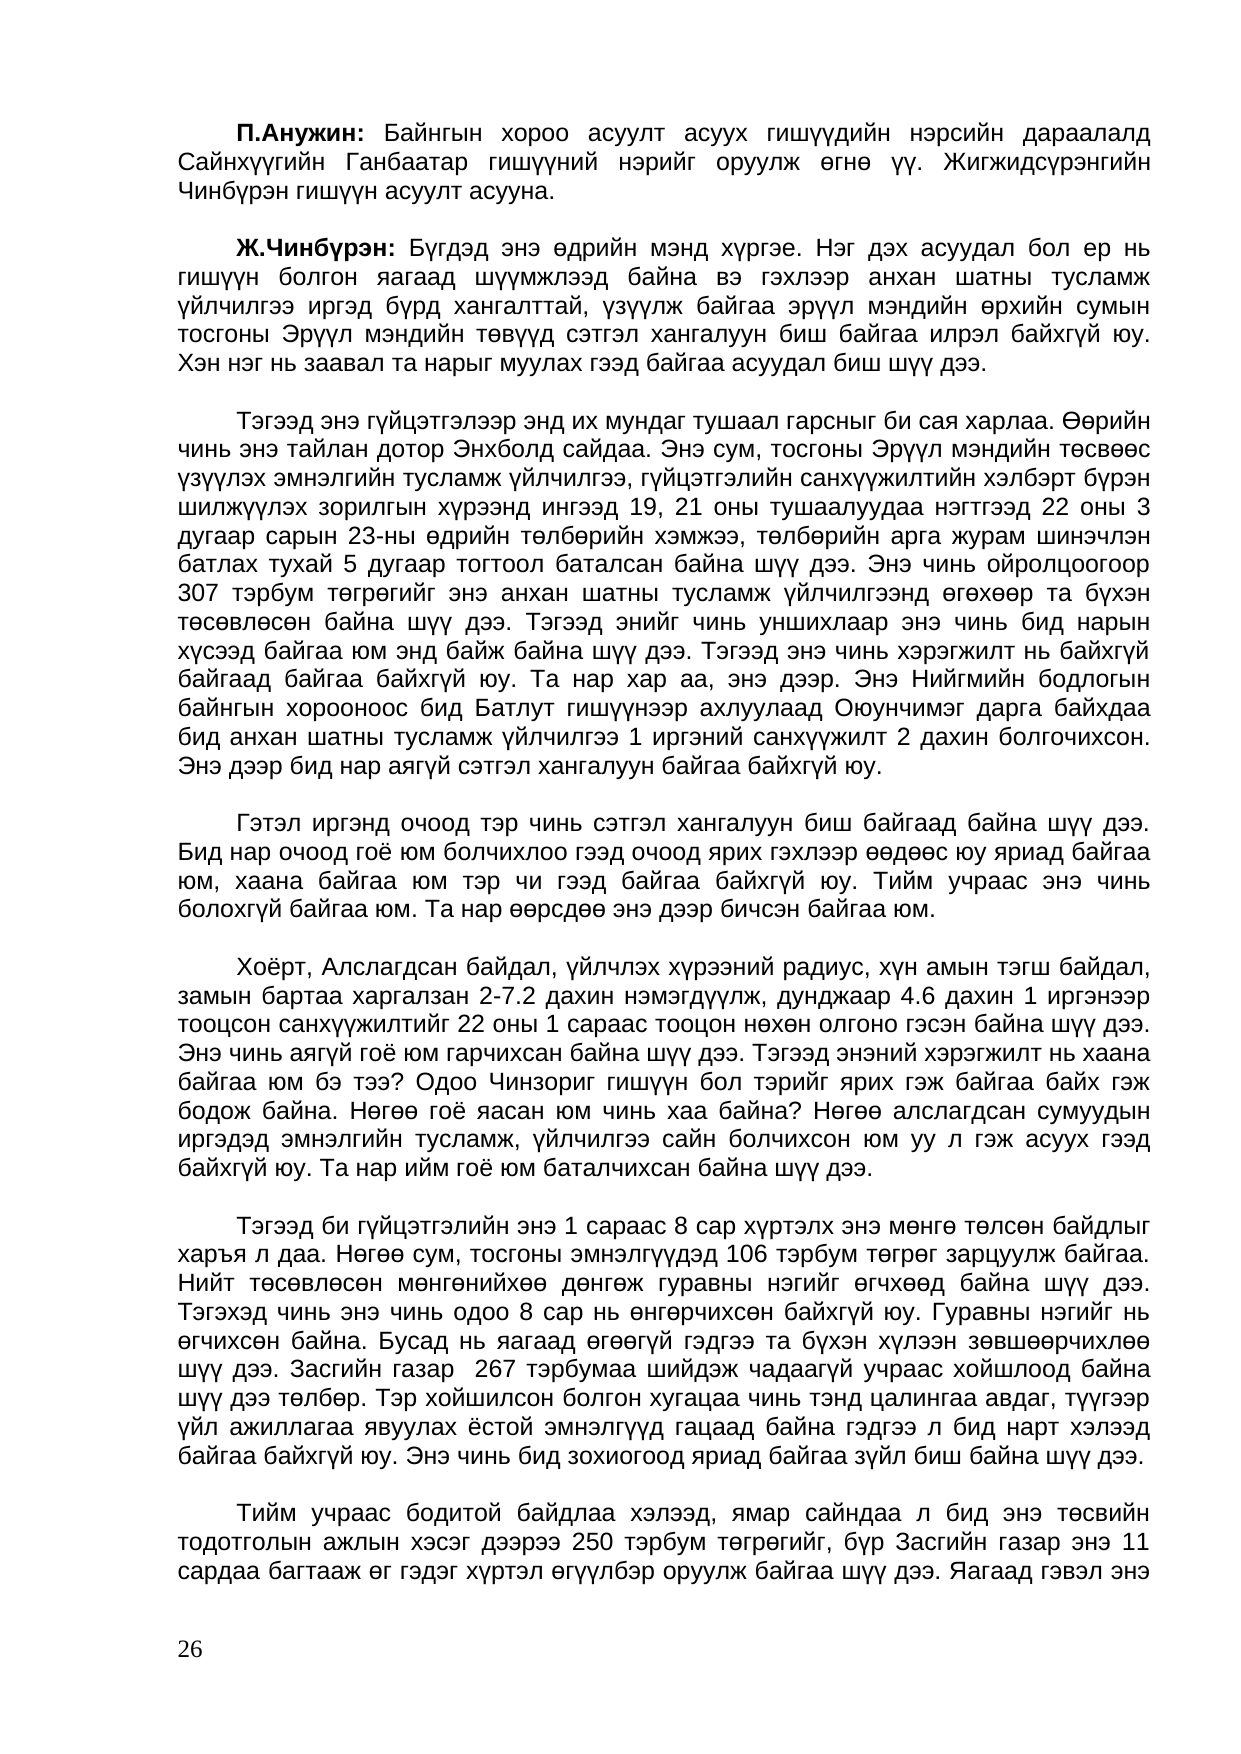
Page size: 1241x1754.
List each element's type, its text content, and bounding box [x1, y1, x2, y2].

text Гэтэл иргэнд очоод тэр чинь сэтгэл хангалуун биш байгаад байна шүү дээ. Бид нар очоод гоё юм болчихлоо гээд очоод ярих гэхлээр өөдөөс юу яриад байгаа юм, хаана байгаа юм тэр чи гээд байгаа байхгүй юу. Тийм учраас энэ чинь болохгүй байгаа юм. Та нар өөрсдөө энэ дээр бичсэн байгаа юм. [177, 808, 1152, 923]
text Ж.Чинбүрэн: Бүгдэд энэ өдрийн мэнд хүргэе. Нэг дэх асуудал бол ер нь гишүүн болгон яагаад шүүмжлээд байна вэ гэхлээр анхан шатны тусламж үйлчилгээ иргэд бүрд хангалттай, үзүүлж байгаа эрүүл мэндийн өрхийн сумын тосгоны Эрүүл мэндийн төвүүд сэтгэл хангалуун биш байгаа илрэл байхгүй юу. Хэн нэг нь заавал та нарыг муулах гээд байгаа асуудал биш шүү дээ. [177, 233, 1152, 377]
text Хоёрт, Алслагдсан байдал, үйлчлэх хүрээний радиус, хүн амын тэгш байдал, замын бартаа харгалзан 2-7.2 дахин нэмэгдүүлж, дунджаар 4.6 дахин 1 иргэнээр тооцсон санхүүжилтийг 22 оны 1 сараас тооцон нөхөн олгоно гэсэн байна шүү дээ. Энэ чинь аягүй гоё юм гарчихсан байна шүү дээ. Тэгээд энэний хэрэгжилт нь хаана байгаа юм бэ тээ? Одоо Чинзориг гишүүн бол тэрийг ярих гэж байгаа байх гэж бодож байна. Нөгөө гоё яасан юм чинь хаа байна? Нөгөө алслагдсан сумуудын иргэдэд эмнэлгийн тусламж, үйлчилгээ сайн болчихсон юм уу л гэж асуух гээд байхгүй юу. Та нар ийм гоё юм баталчихсан байна шүү дээ. [177, 952, 1152, 1182]
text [177, 1498, 1152, 1584]
text Тэгээд би гүйцэтгэлийн энэ 1 сараас 8 сар хүртэлх энэ мөнгө төлсөн байдлыг харъя л даа. Нөгөө сум, тосгоны эмнэлгүүдэд 106 тэрбум төгрөг зарцуулж байгаа. Нийт төсөвлөсөн мөнгөнийхөө дөнгөж гуравны нэгийг өгчхөөд байна шүү дээ. Тэгэхэд чинь энэ чинь одоо 8 сар нь өнгөрчихсөн байхгүй юу. Гуравны нэгийг нь өгчихсөн байна. Бусад нь яагаад өгөөгүй гэдгээ та бүхэн хүлээн зөвшөөрчихлөө шүү дээ. Засгийн газар 267 тэрбумаа шийдэж чадаагүй учраас хойшлоод байна шүү дээ төлбөр. Тэр хойшилсон болгон хугацаа чинь тэнд цалингаа авдаг, түүгээр үйл ажиллагаа явуулах ёстой эмнэлгүүд гацаад байна гэдгээ л бид нарт хэлээд байгаа байхгүй юу. Энэ чинь бид зохиогоод яриад байгаа зүйл биш байна шүү дээ. [177, 1211, 1152, 1469]
text П.Анужин: Байнгын хороо асуулт асуух гишүүдийн нэрсийн дараалалд Сайнхүүгийн Ганбаатар гишүүний нэрийг оруулж өгнө үү. Жигжидсүрэнгийн Чинбүрэн гишүүн асуулт асууна. [177, 118, 1152, 204]
text Тэгээд энэ гүйцэтгэлээр энд их мундаг тушаал гарсныг би сая харлаа. Өөрийн чинь энэ тайлан дотор Энхболд сайдаа. Энэ сум, тосгоны Эрүүл мэндийн төсвөөс үзүүлэх эмнэлгийн тусламж үйлчилгээ, гүйцэтгэлийн санхүүжилтийн хэлбэрт бүрэн шилжүүлэх зорилгын хүрээнд ингээд 19, 21 оны тушаалуудаа нэгтгээд 22 оны 3 дугаар сарын 23-ны өдрийн төлбөрийн хэмжээ, төлбөрийн арга журам шинэчлэн батлах тухай 5 дугаар тогтоол баталсан байна шүү дээ. Энэ чинь ойролцоогоор 307 тэрбум төгрөгийг энэ анхан шатны тусламж үйлчилгээнд өгөхөөр та бүхэн төсөвлөсөн байна шүү дээ. Тэгээд энийг чинь уншихлаар энэ чинь бид нарын хүсээд байгаа юм энд байж байна шүү дээ. Тэгээд энэ чинь хэрэгжилт нь байхгүй байгаад байгаа байхгүй юу. Та нар хар аа, энэ дээр. Энэ Нийгмийн бодлогын байнгын хорооноос бид Батлут гишүүнээр ахлуулаад Оюунчимэг дарга байхдаа бид анхан шатны тусламж үйлчилгээ 1 иргэний санхүүжилт 2 дахин болгочихсон. Энэ дээр бид нар аягүй сэтгэл хангалуун байгаа байхгүй юу. [177, 406, 1152, 779]
